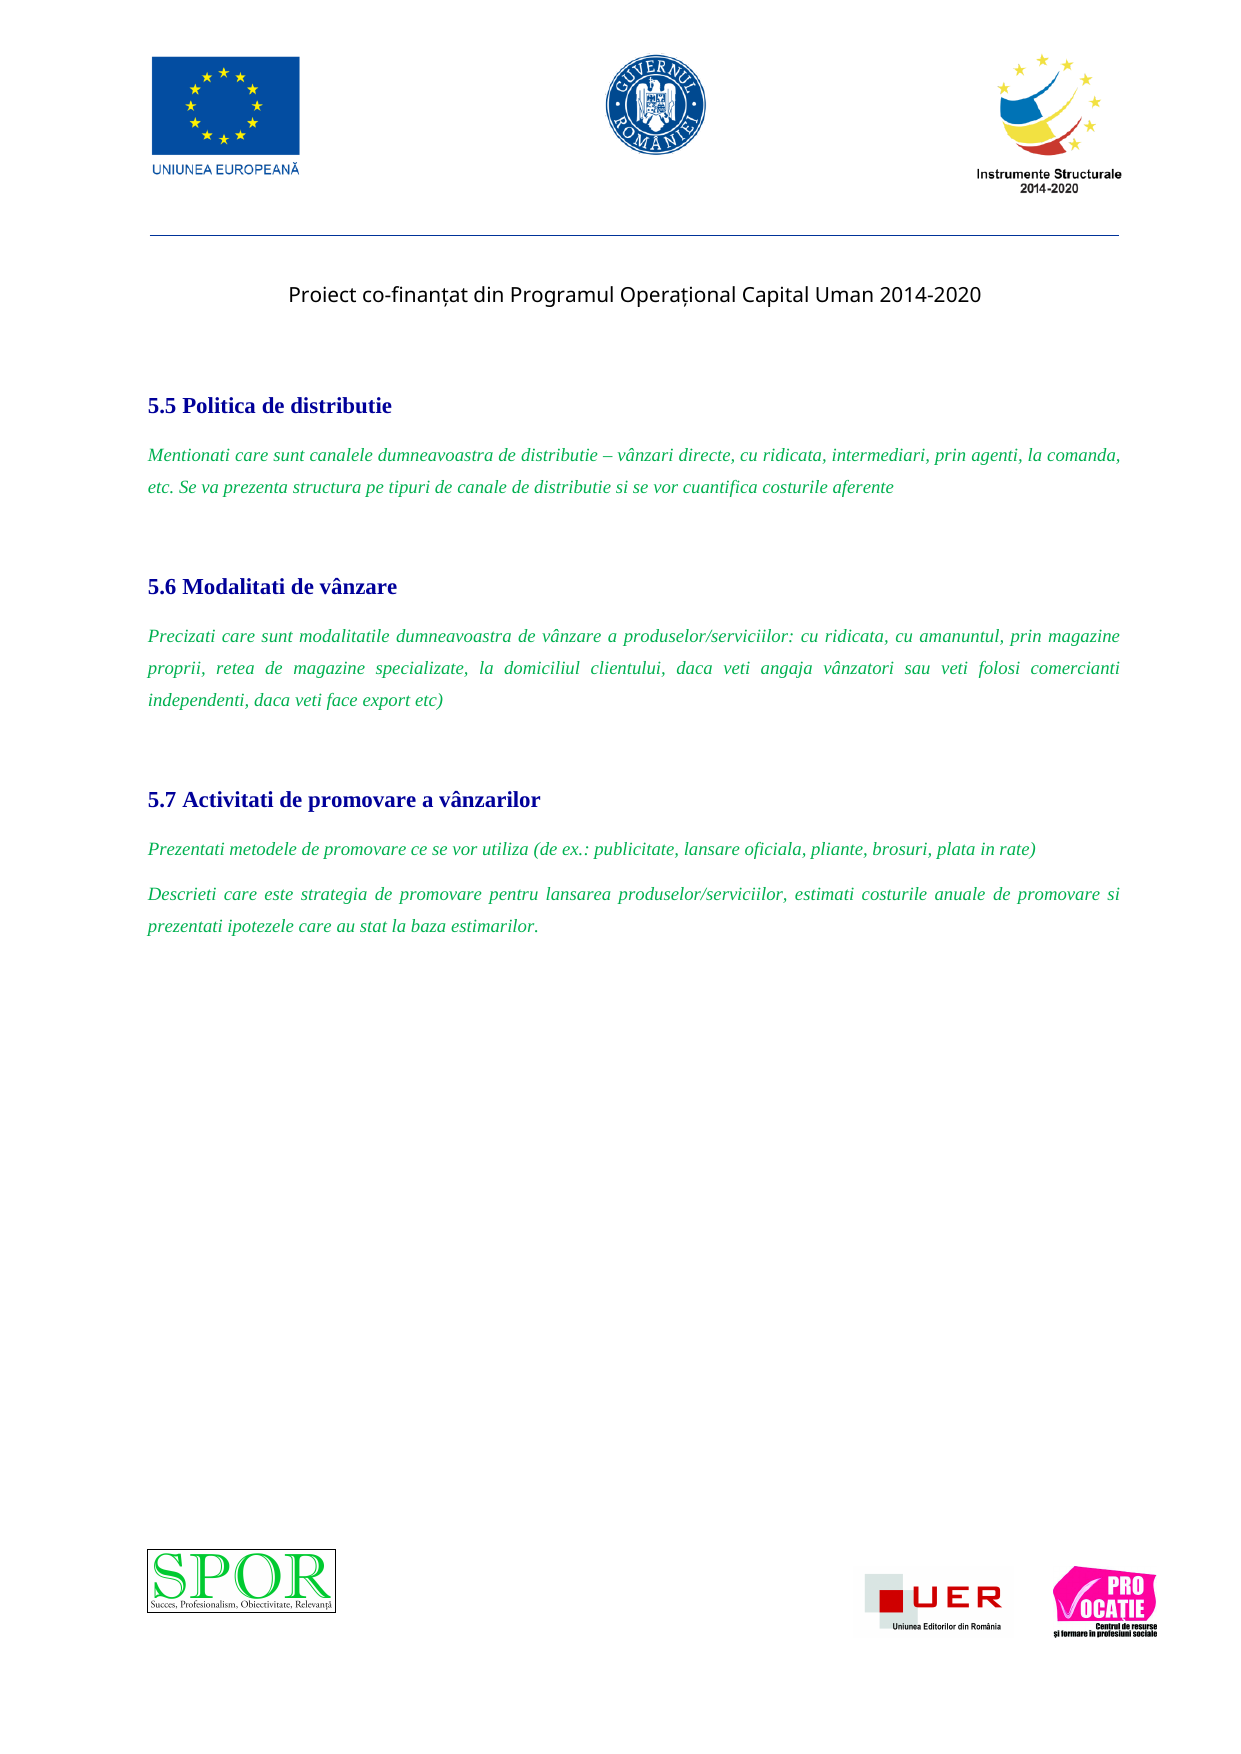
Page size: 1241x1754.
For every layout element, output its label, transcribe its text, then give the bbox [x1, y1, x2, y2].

text Precizati care sunt modalitatile dumneavoastra de vânzare a produselor/serviciilor: cu ridicata, cu amanuntul, prin magazine proprii, retea de magazine specializate, la domiciliul clientului, daca veti angaja vânzatori sau veti folosi comercianti independenti, daca veti face export etc) [148, 625, 1122, 711]
text Descrieti care este strategia de promovare pentru lansarea produselor/serviciilor, estimati costurile anuale de promovare si prezentati ipotezele care au stat la baza estimarilor. [148, 883, 1122, 937]
text Prezentati metodele de promovare ce se vor utiliza (de ex.: publicitate, lansare oficiala, pliante, brosuri, plata in rate) [148, 838, 1122, 859]
subtitle 5.6 Modalitati de vânzare [148, 573, 1122, 599]
subtitle 5.7 Activitati de promovare a vânzarilor [148, 786, 1122, 812]
picture [853, 1566, 1014, 1638]
picture [1053, 1566, 1157, 1638]
picture [148, 1550, 335, 1612]
subtitle 5.5 Politica de distributie [148, 392, 1122, 418]
text Mentionati care sunt canalele dumneavoastra de distributie – vânzari directe, cu ridicata, intermediari, prin agenti, la comanda, etc. Se va prezenta structura pe tipuri de canale de distributie si se vor cuantifica costurile aferente [148, 444, 1122, 497]
picture [76, 46, 1198, 217]
